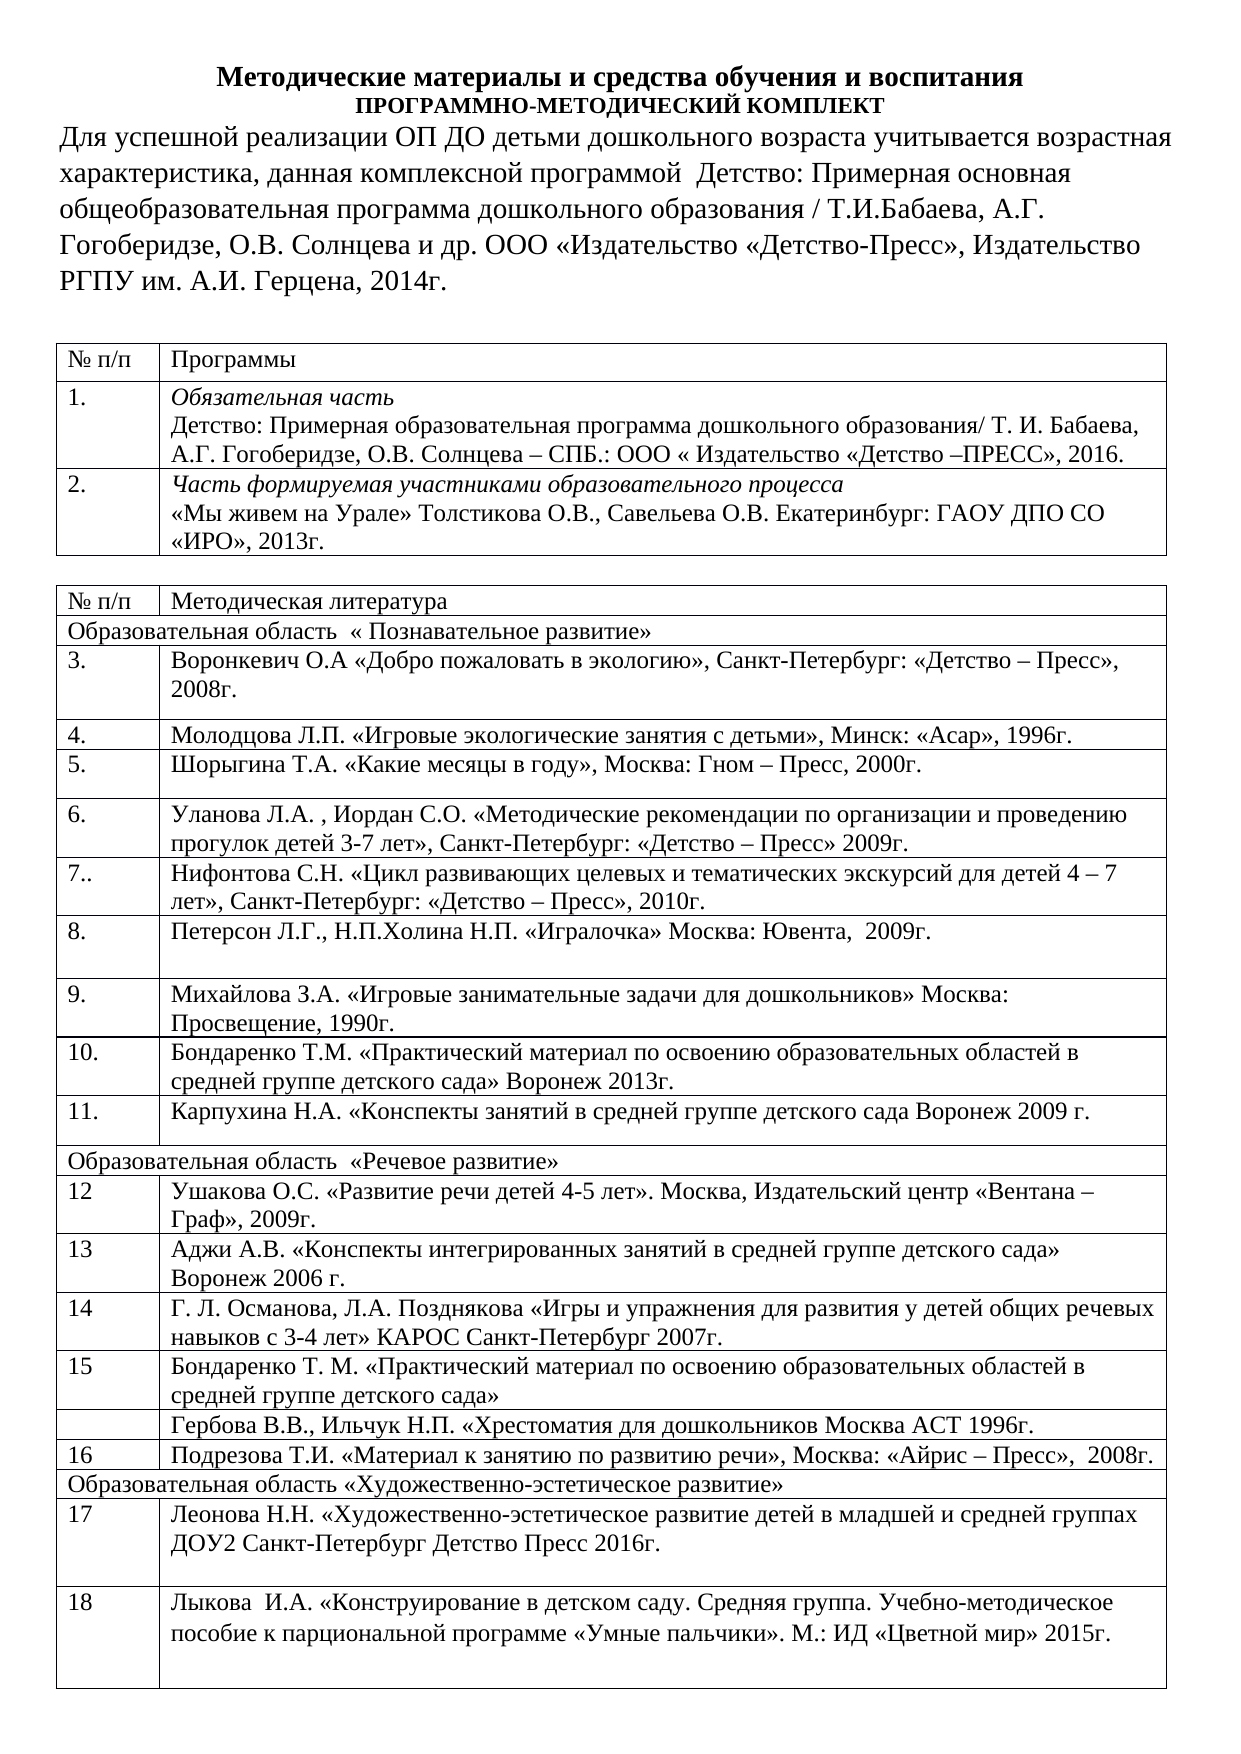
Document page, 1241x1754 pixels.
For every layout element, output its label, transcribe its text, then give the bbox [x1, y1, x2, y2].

table_cell Нифонтова С.Н. «Цикл развивающих целевых и тематических экскурсий для детей 4 – 7 лет», Санкт-Петербург: «Детство – Пресс», 2010г. [160, 858, 1166, 915]
table_cell Воронкевич О.А «Добро пожаловать в экологию», Санкт-Петербург: «Детство – Пресс», 2008г. [160, 646, 1166, 719]
table_cell Петерсон Л.Г., Н.П.Холина Н.П. «Игралочка» Москва: Ювента, 2009г. [160, 916, 1166, 978]
table_cell Лыкова И.А. «Конструирование в детском саду. Средняя группа. Учебно-методическое пособие к парциональной программе «Умные пальчики». М.: ИД «Цветной мир» 2015г. [160, 1587, 1166, 1688]
text ПРОГРАММНО-МЕТОДИЧЕСКИЙ КОМПЛЕКТ [59, 93, 1181, 119]
table_cell 5. [57, 750, 159, 798]
table_cell 16 [57, 1440, 159, 1468]
table_cell 4. [57, 720, 159, 748]
table_cell Гербова В.В., Ильчук Н.П. «Хрестоматия для дошкольников Москва АСТ 1996г. [160, 1410, 1166, 1439]
table_cell Шорыгина Т.А. «Какие месяцы в году», Москва: Гном – Пресс, 2000г. [160, 750, 1166, 798]
table_cell Леонова Н.Н. «Художественно-эстетическое развитие детей в младшей и средней группах ДОУ2 Санкт-Петербург Детство Пресс 2016г. [160, 1499, 1166, 1586]
table_header № п/п [57, 344, 159, 381]
table_cell 7.. [57, 858, 159, 915]
table_cell 15 [57, 1351, 159, 1409]
table_cell Уланова Л.А. , Иордан С.О. «Методические рекомендации по организации и проведению прогулок детей 3-7 лет», Санкт-Петербург: «Детство – Пресс» 2009г. [160, 799, 1166, 857]
table_cell Ушакова О.С. «Развитие речи детей 4-5 лет». Москва, Издательский центр «Вентана – Граф», 2009г. [160, 1176, 1166, 1233]
table_cell 6. [57, 799, 159, 857]
table_cell Бондаренко Т.М. «Практический материал по освоению образовательных областей в средней группе детского сада» Воронеж 2013г. [160, 1038, 1166, 1095]
text Для успешной реализации ОП ДО детьми дошкольного возраста учитывается возрастная характеристика, данная комплексной программой Детство: Примерная основная общеобразовательная программа дошкольного образования / Т.И.Бабаева, А.Г. Гогоберидзе, О.В. Солнцева и др. ООО «Издательство «Детство-Пресс», Издательство РГПУ им. А.И. Герцена, 2014г. [59, 119, 1181, 297]
table_header № п/п [57, 586, 159, 615]
table_cell Молодцова Л.П. «Игровые экологические занятия с детьми», Минск: «Асар», 1996г. [160, 720, 1166, 748]
table_cell [57, 1410, 159, 1439]
table_cell Карпухина Н.А. «Конспекты занятий в средней группе детского сада Воронеж 2009 г. [160, 1096, 1166, 1145]
table_cell 12 [57, 1176, 159, 1233]
table_cell 13 [57, 1234, 159, 1292]
table_cell Часть формируемая участниками образовательного процесса «Мы живем на Урале» Толстикова О.В., Савельева О.В. Екатеринбург: ГАОУ ДПО СО «ИРО», 2013г. [160, 469, 1166, 555]
table_cell Образовательная область «Речевое развитие» [57, 1146, 1166, 1175]
table_cell 1. [57, 382, 159, 468]
table_cell 10. [57, 1038, 159, 1095]
text Методические материалы и средства обучения и воспитания [59, 59, 1181, 93]
table_cell Подрезова Т.И. «Материал к занятию по развитию речи», Москва: «Айрис – Пресс», 2008г. [160, 1440, 1166, 1468]
table_cell Аджи А.В. «Конспекты интегрированных занятий в средней группе детского сада» Воронеж 2006 г. [160, 1234, 1166, 1292]
table_cell 17 [57, 1499, 159, 1586]
table_header Методическая литература [160, 586, 1166, 615]
table_cell Образовательная область «Художественно-эстетическое развитие» [57, 1470, 1166, 1498]
table_header Программы [160, 344, 1166, 381]
table_cell 9. [57, 979, 159, 1036]
table_cell Бондаренко Т. М. «Практический материал по освоению образовательных областей в средней группе детского сада» [160, 1351, 1166, 1409]
table_cell 2. [57, 469, 159, 555]
table_cell 8. [57, 916, 159, 978]
table_cell 14 [57, 1293, 159, 1350]
table_cell Обязательная часть Детство: Примерная образовательная программа дошкольного образования/ Т. И. Бабаева, А.Г. Гогоберидзе, О.В. Солнцева – СПБ.: ООО « Издательство «Детство –ПРЕСС», 2016. [160, 382, 1166, 468]
table_cell 18 [57, 1587, 159, 1688]
table_cell Образовательная область « Познавательное развитие» [57, 616, 1166, 644]
table_cell Михайлова З.А. «Игровые занимательные задачи для дошкольников» Москва: Просвещение, 1990г. [160, 979, 1166, 1036]
table_cell 3. [57, 646, 159, 719]
table_cell Г. Л. Османова, Л.А. Позднякова «Игры и упражнения для развития у детей общих речевых навыков с 3-4 лет» КАРОС Санкт-Петербург 2007г. [160, 1293, 1166, 1350]
table_cell 11. [57, 1096, 159, 1145]
